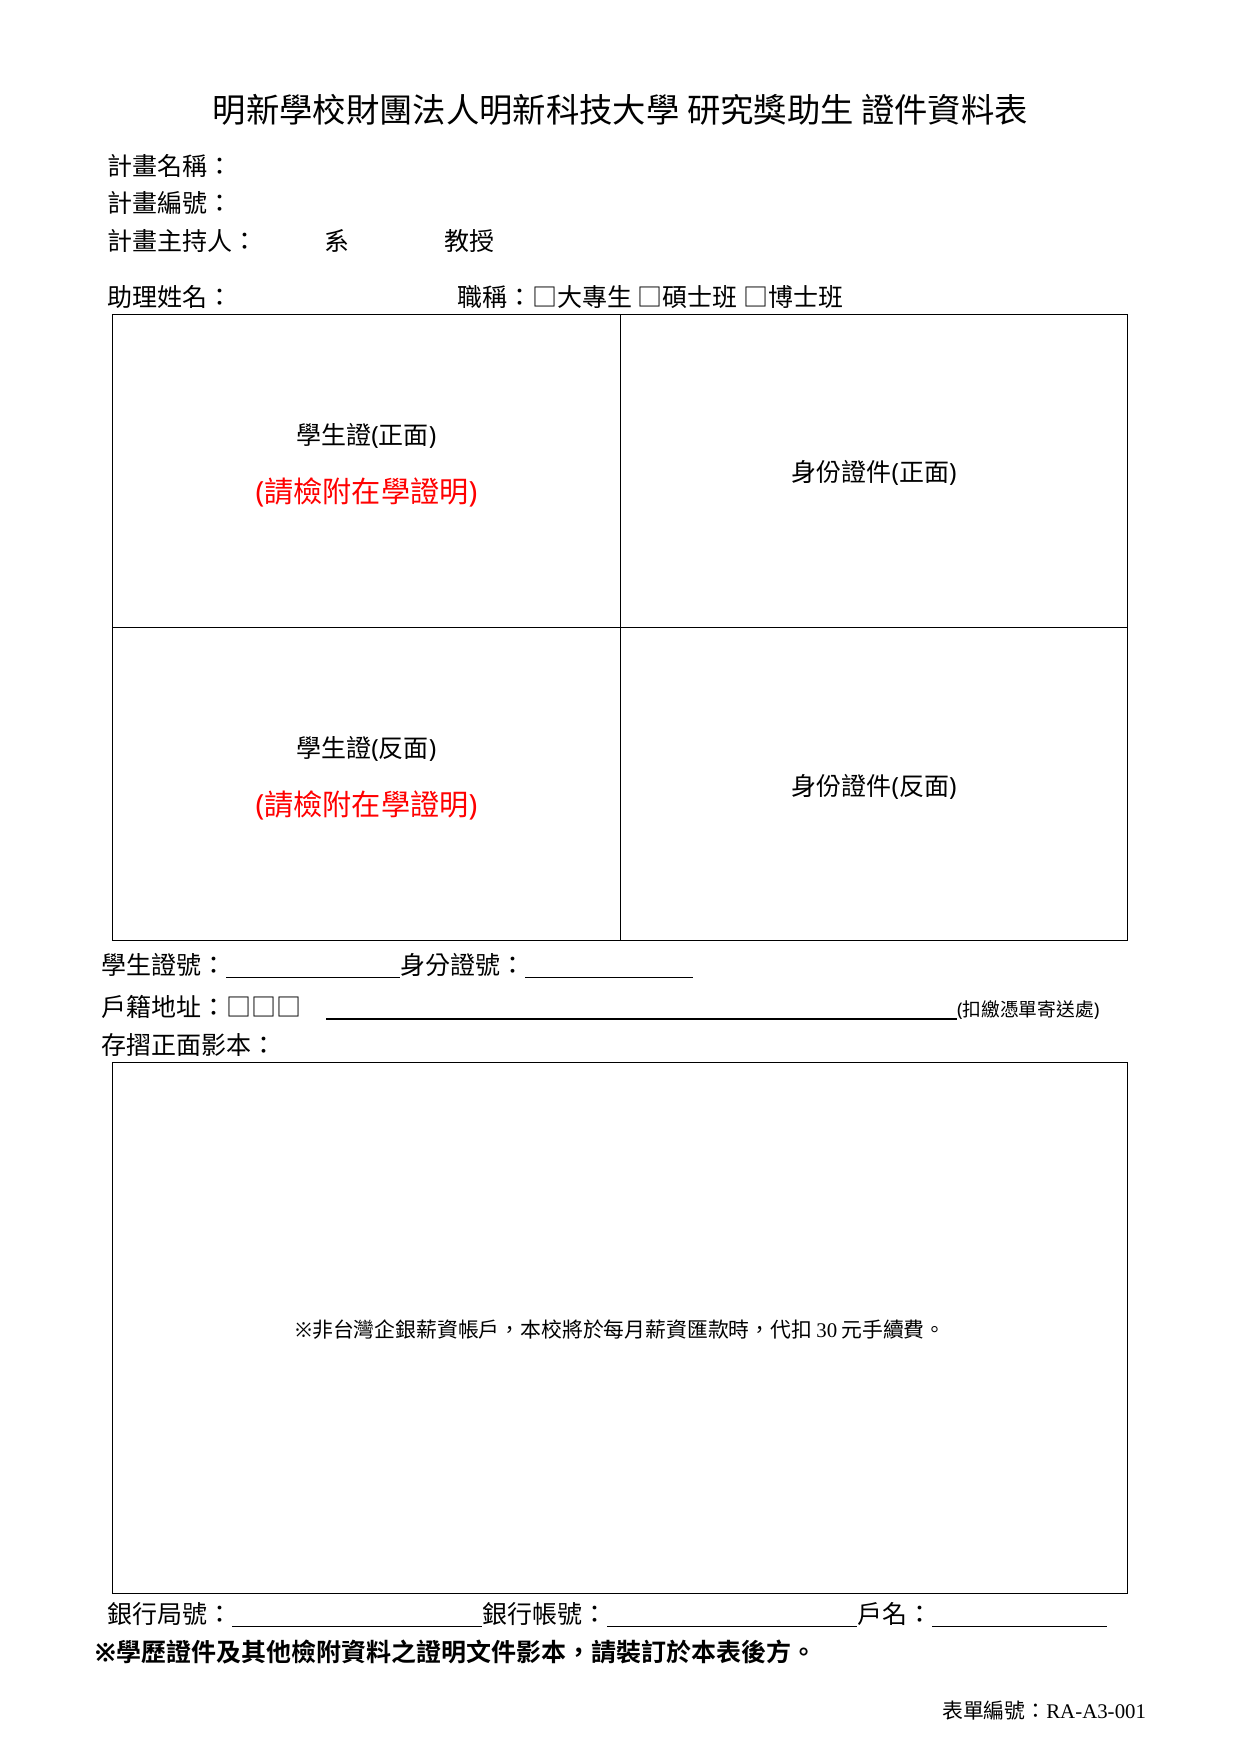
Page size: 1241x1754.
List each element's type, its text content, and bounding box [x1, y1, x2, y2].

text 學生證號： 身分證號： [95, 941, 1146, 983]
table_header ※非台灣企銀薪資帳戶，本校將於每月薪資匯款時，代扣30元手續費。 [113, 1063, 1127, 1593]
text 銀行局號： 銀行帳號： 戶名： [94, 1594, 1146, 1631]
table_header 學生證(正面) (請檢附在學證明) [113, 315, 620, 627]
text 計畫名稱： [94, 145, 1146, 183]
text 計畫編號： [94, 183, 1146, 220]
text 明新學校財團法人明新科技大學 研究獎助生 證件資料表 [94, 70, 1146, 145]
table_cell 身份證件(反面) [621, 628, 1127, 940]
text 戶籍地址：□□□ (扣繳憑單寄送處) [95, 983, 1146, 1024]
text 存摺正面影本： [94, 1024, 1146, 1062]
text 助理姓名： 職稱：□大專生 □碩士班 □博士班 [94, 277, 1184, 314]
table_cell 學生證(反面) (請檢附在學證明) [113, 628, 620, 940]
table_header 身份證件(正面) [621, 315, 1127, 627]
text ※學歷證件及其他檢附資料之證明文件影本，請裝訂於本表後方。 [94, 1631, 1146, 1669]
text 計畫主持人： 系 教授 [94, 220, 1146, 258]
